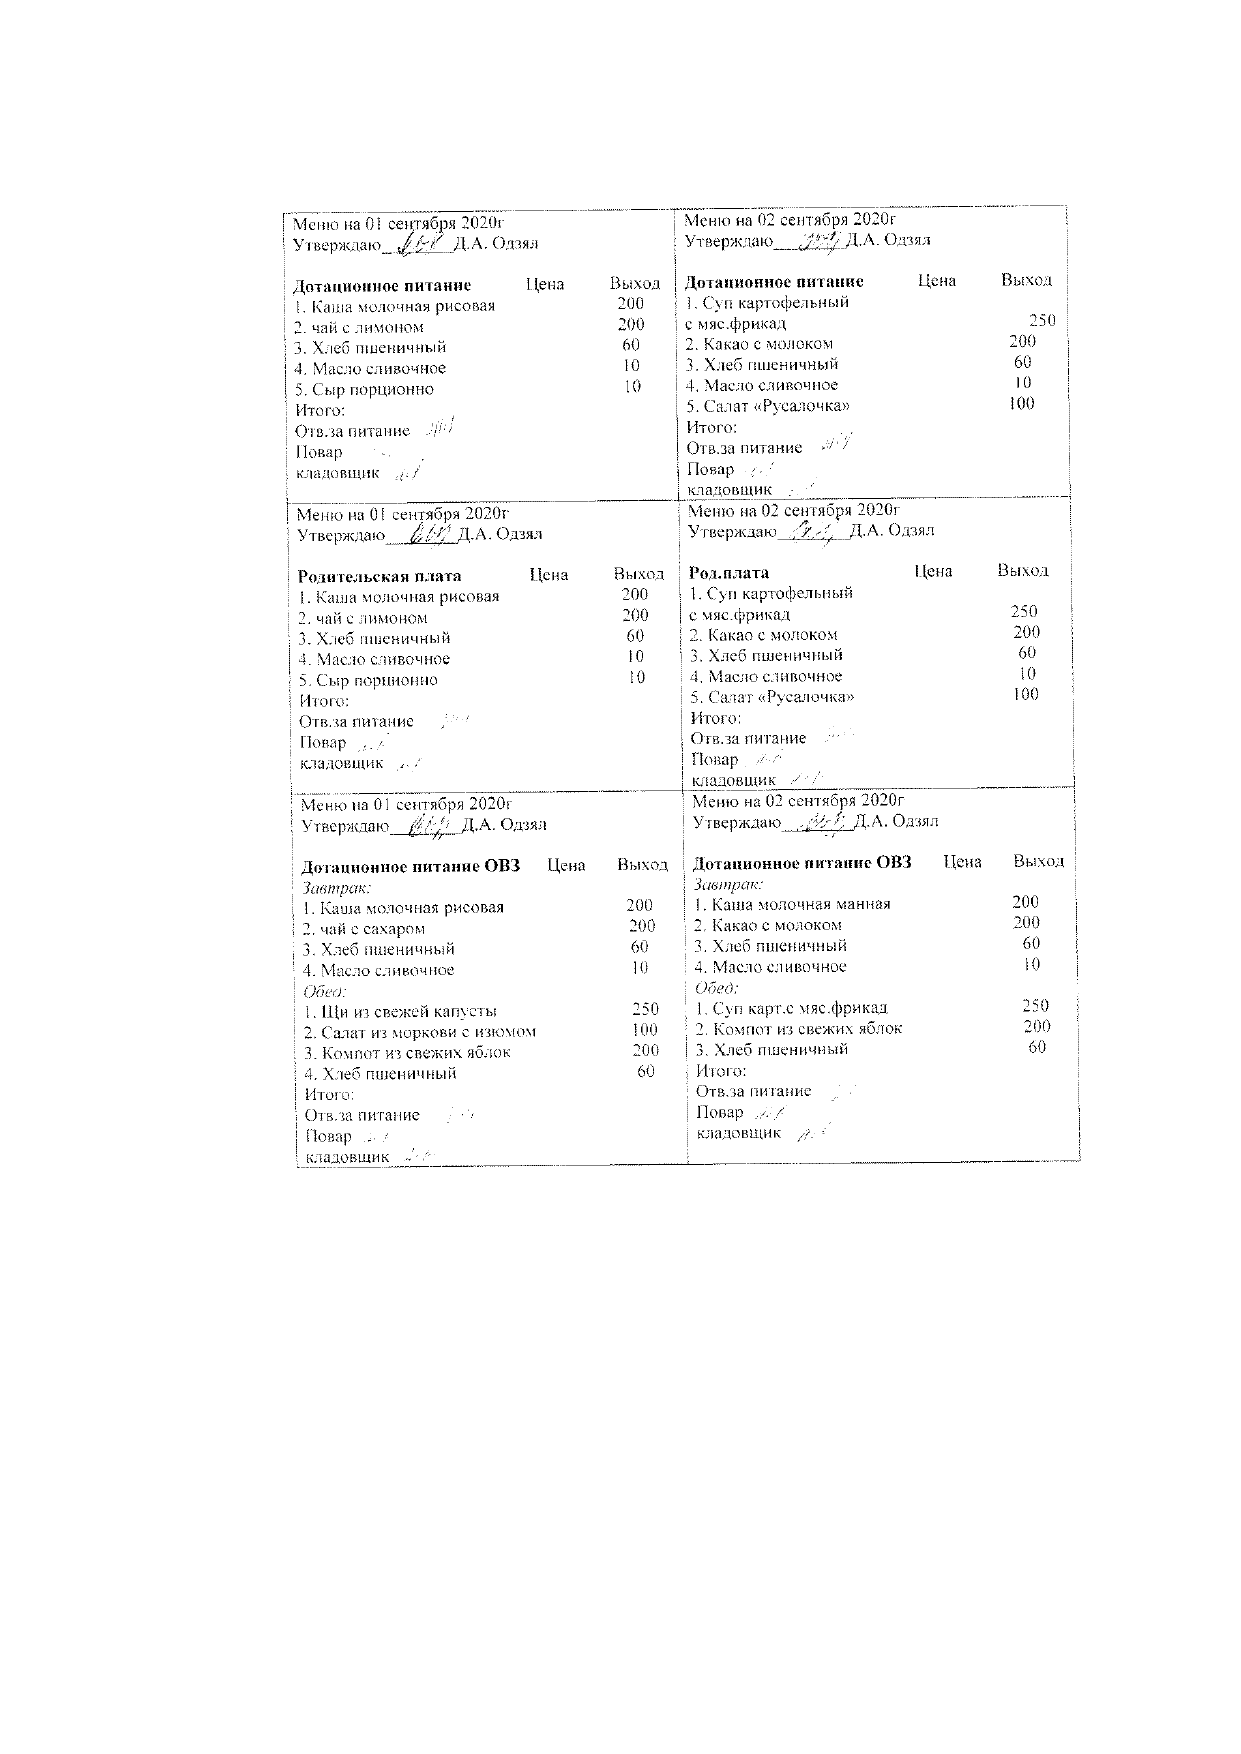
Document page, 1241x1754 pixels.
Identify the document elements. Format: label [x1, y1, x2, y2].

picture [177, 118, 1151, 1495]
